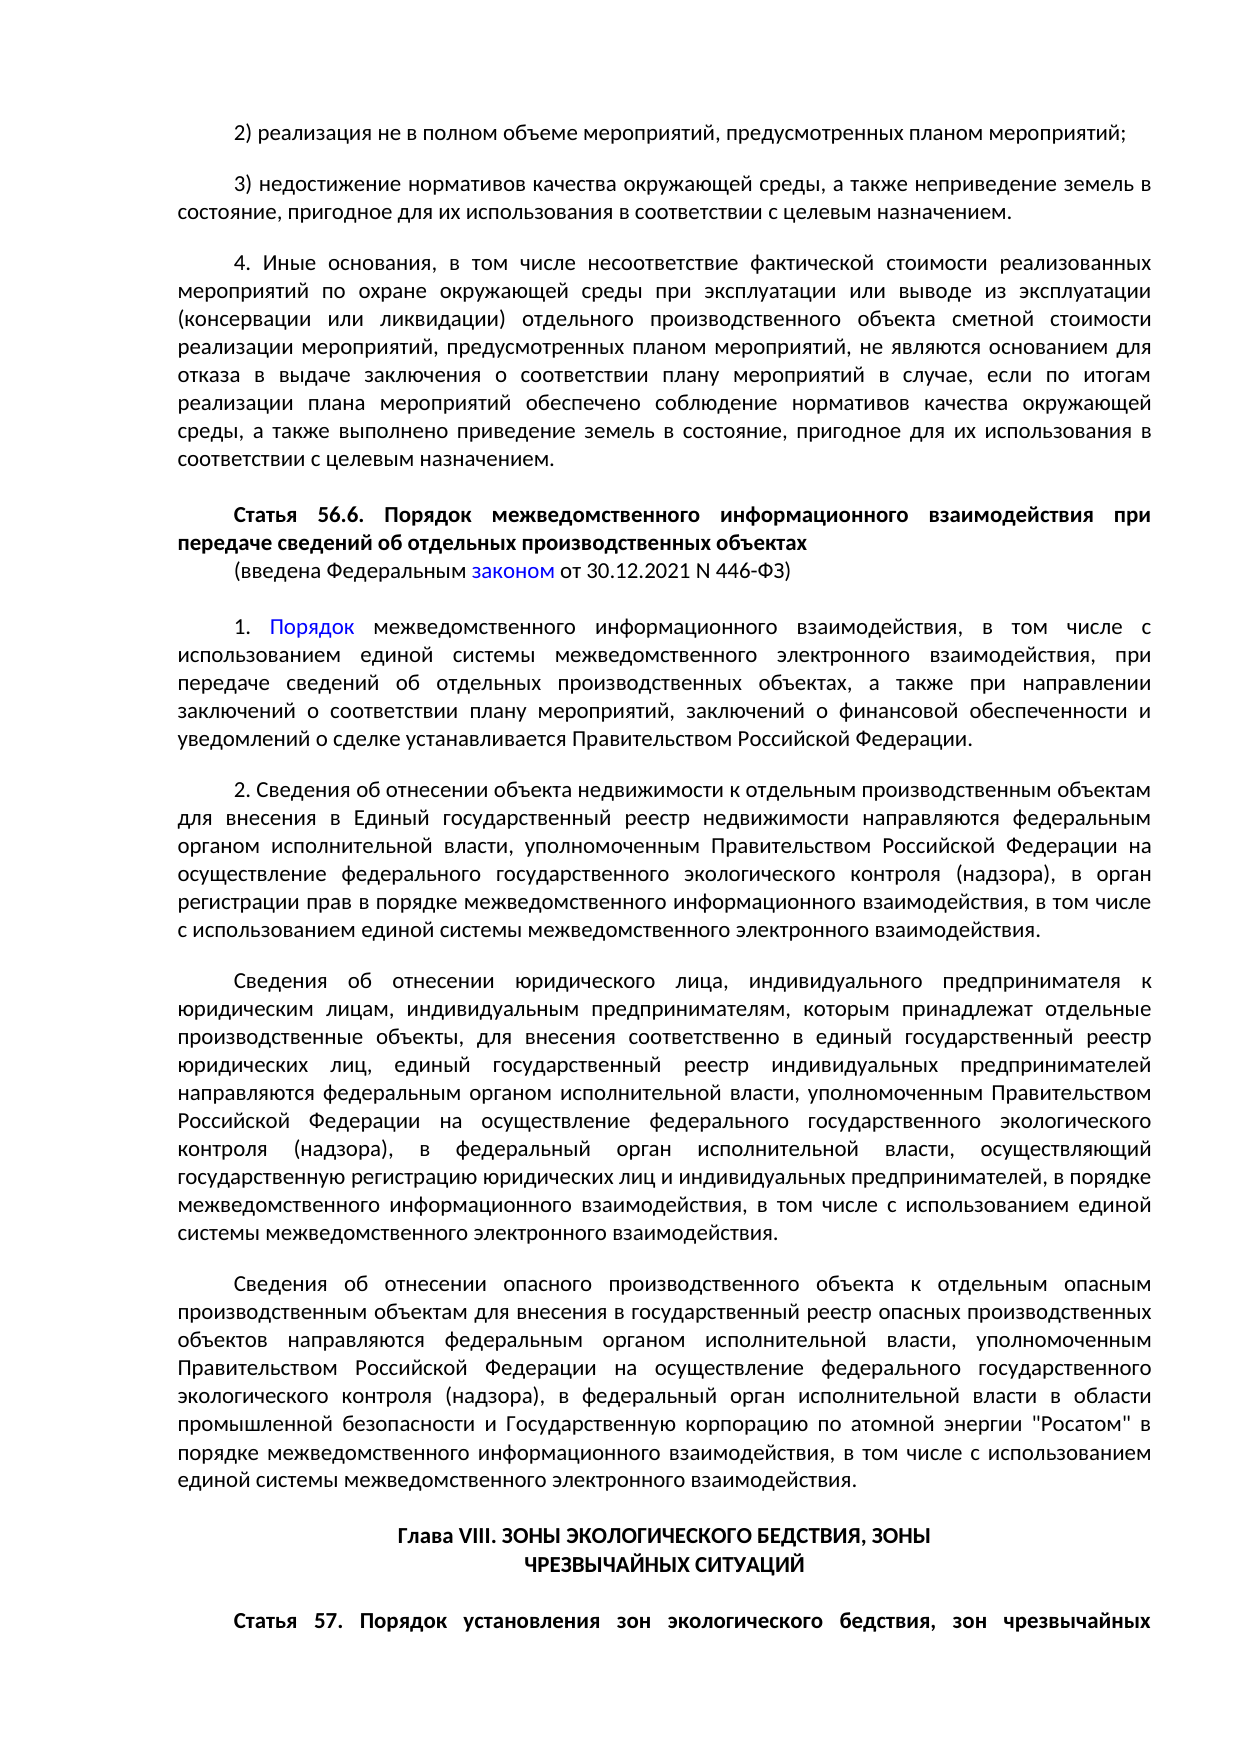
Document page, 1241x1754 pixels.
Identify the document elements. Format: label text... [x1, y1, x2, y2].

text 2) реализация не в полном объеме мероприятий, предусмотренных планом мероприятий; [177, 118, 1152, 146]
title Статья 56.6. Порядок межведомственного информационного взаимодействия при передаче сведений об отдельных производственных объектах [177, 500, 1152, 556]
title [177, 1606, 1152, 1634]
text 1. Порядок межведомственного информационного взаимодействия, в том числе с использованием единой системы межведомственного электронного взаимодействия, при передаче сведений об отдельных производственных объектах, а также при направлении заключений о соответствии плану мероприятий, заключений о финансовой обеспеченности и уведомлений о сделке устанавливается Правительством Российской Федерации. [177, 612, 1152, 752]
title ЧРЕЗВЫЧАЙНЫХ СИТУАЦИЙ [177, 1550, 1152, 1578]
text 4. Иные основания, в том числе несоответствие фактической стоимости реализованных мероприятий по охране окружающей среды при эксплуатации или выводе из эксплуатации (консервации или ликвидации) отдельного производственного объекта сметной стоимости реализации мероприятий, предусмотренных планом мероприятий, не являются основанием для отказа в выдаче заключения о соответствии плану мероприятий в случае, если по итогам реализации плана мероприятий обеспечено соблюдение нормативов качества окружающей среды, а также выполнено приведение земель в состояние, пригодное для их использования в соответствии с целевым назначением. [177, 248, 1152, 472]
text Сведения об отнесении юридического лица, индивидуального предпринимателя к юридическим лицам, индивидуальным предпринимателям, которым принадлежат отдельные производственные объекты, для внесения соответственно в единый государственный реестр юридических лиц, единый государственный реестр индивидуальных предпринимателей направляются федеральным органом исполнительной власти, уполномоченным Правительством Российской Федерации на осуществление федерального государственного экологического контроля (надзора), в федеральный орган исполнительной власти, осуществляющий государственную регистрацию юридических лиц и индивидуальных предпринимателей, в порядке межведомственного информационного взаимодействия, в том числе с использованием единой системы межведомственного электронного взаимодействия. [177, 966, 1152, 1247]
text 3) недостижение нормативов качества окружающей среды, а также неприведение земель в состояние, пригодное для их использования в соответствии с целевым назначением. [177, 169, 1152, 225]
title Глава VIII. ЗОНЫ ЭКОЛОГИЧЕСКОГО БЕДСТВИЯ, ЗОНЫ [177, 1522, 1152, 1550]
text Сведения об отнесении опасного производственного объекта к отдельным опасным производственным объектам для внесения в государственный реестр опасных производственных объектов направляются федеральным органом исполнительной власти, уполномоченным Правительством Российской Федерации на осуществление федерального государственного экологического контроля (надзора), в федеральный орган исполнительной власти в области промышленной безопасности и Государственную корпорацию по атомной энергии "Росатом" в порядке межведомственного информационного взаимодействия, в том числе с использованием единой системы межведомственного электронного взаимодействия. [177, 1269, 1152, 1494]
text 2. Сведения об отнесении объекта недвижимости к отдельным производственным объектам для внесения в Единый государственный реестр недвижимости направляются федеральным органом исполнительной власти, уполномоченным Правительством Российской Федерации на осуществление федерального государственного экологического контроля (надзора), в орган регистрации прав в порядке межведомственного информационного взаимодействия, в том числе с использованием единой системы межведомственного электронного взаимодействия. [177, 775, 1152, 943]
text (введена Федеральным законом от 30.12.2021 N 446-ФЗ) [177, 556, 1152, 584]
